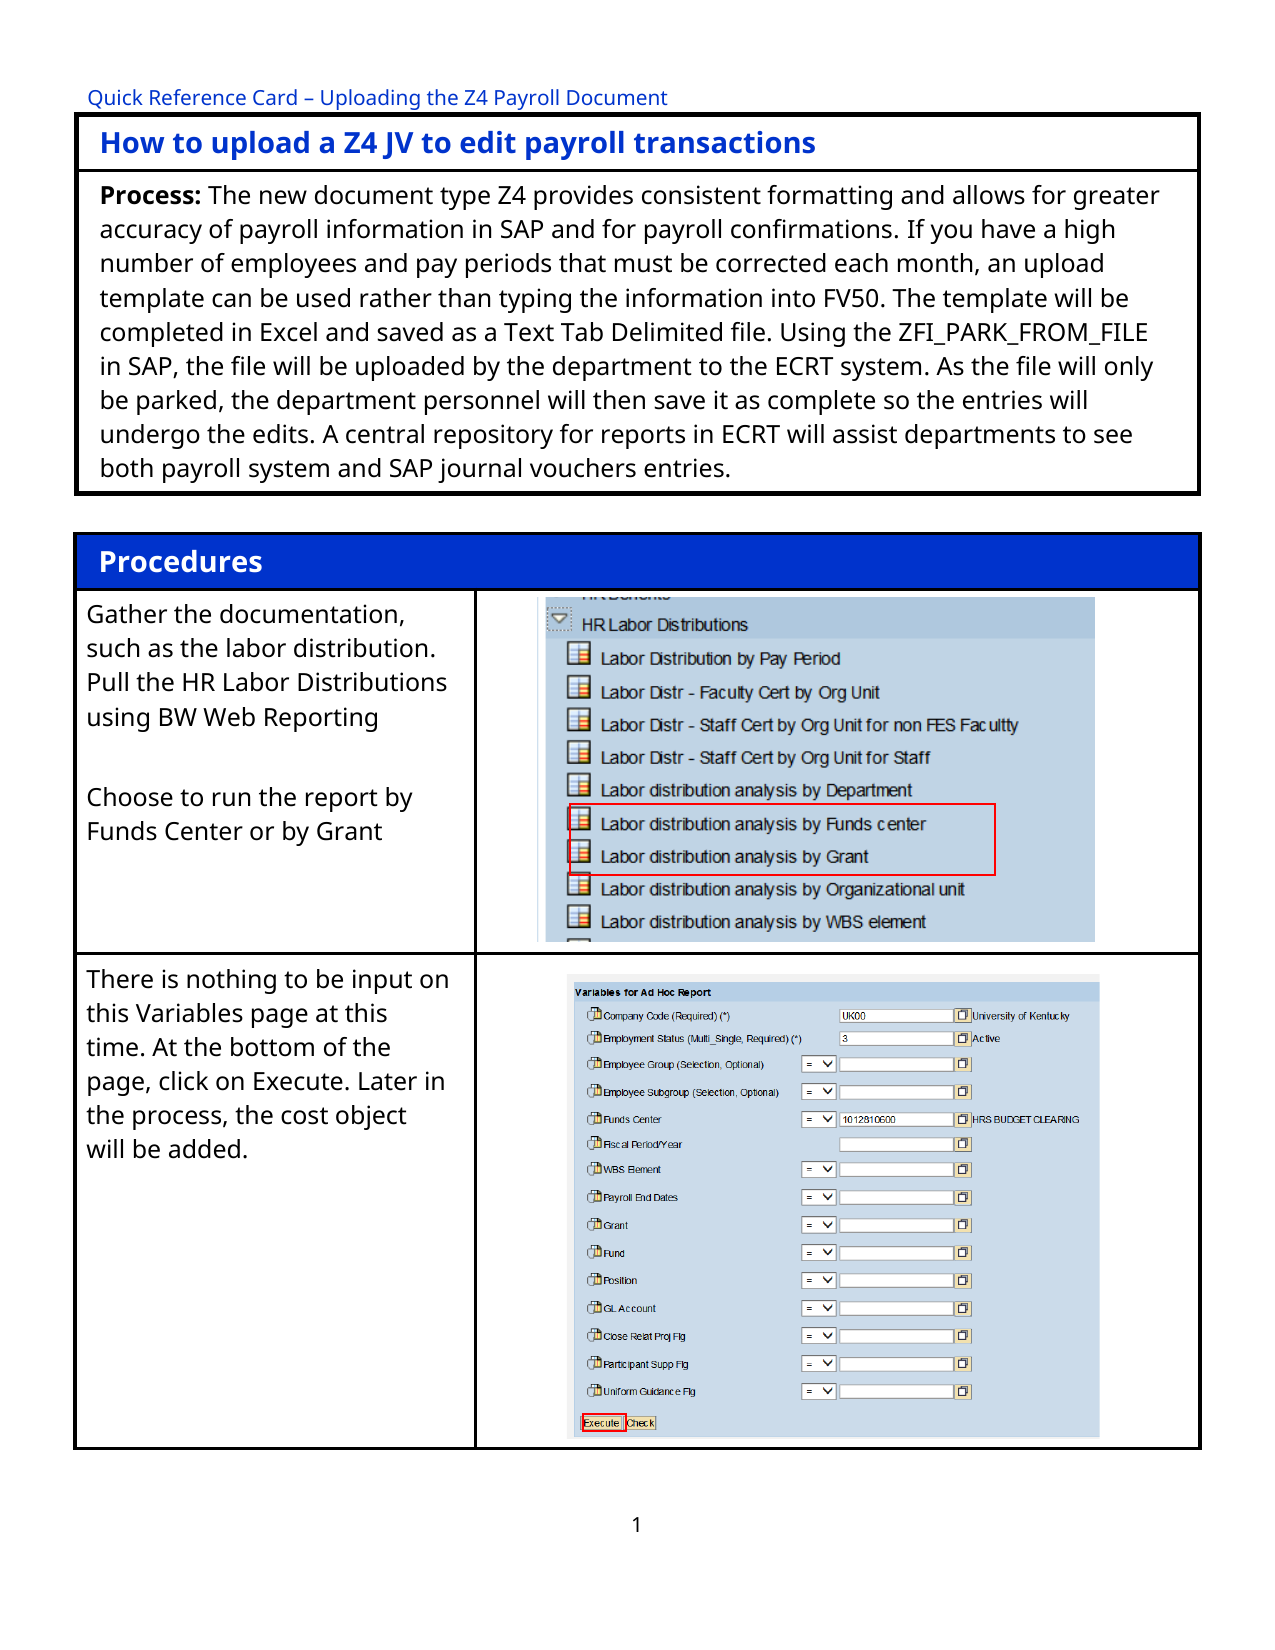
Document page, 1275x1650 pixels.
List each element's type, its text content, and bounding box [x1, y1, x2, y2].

table_header How to upload a Z4 JV to edit payroll transactions [79, 117, 1197, 169]
table_cell [477, 591, 1198, 952]
picture [566, 974, 1100, 1439]
picture [537, 597, 1095, 942]
table_cell Gather the documentation, such as the labor distribution. Pull the HR Labor Distributions using BW Web Reporting Choose to run the report by Funds Center or by Grant [77, 591, 474, 952]
table_cell There is nothing to be input on this Variables page at this time. At the bottom of the page, click on Execute. Later in the process, the cost object will be added. [77, 955, 474, 1447]
table_header Procedures [77, 535, 1198, 588]
table_cell [477, 955, 1198, 1447]
table_cell Process: The new document type Z4 provides consistent formatting and allows for greater accuracy of payroll information in SAP and for payroll confirmations. If you have a high number of employees and pay periods that must be corrected each month, an upload template can be used rather than typing the information into FV50. The template will be completed in Excel and saved as a Text Tab Delimited file. Using the ZFI_PARK_FROM_FILE in SAP, the file will be uploaded by the department to the ECRT system. As the file will only be parked, the department personnel will then save it as complete so the entries will undergo the edits. A central repository for reports in ECRT will assist departments to see both payroll system and SAP journal vouchers entries. [79, 172, 1197, 491]
